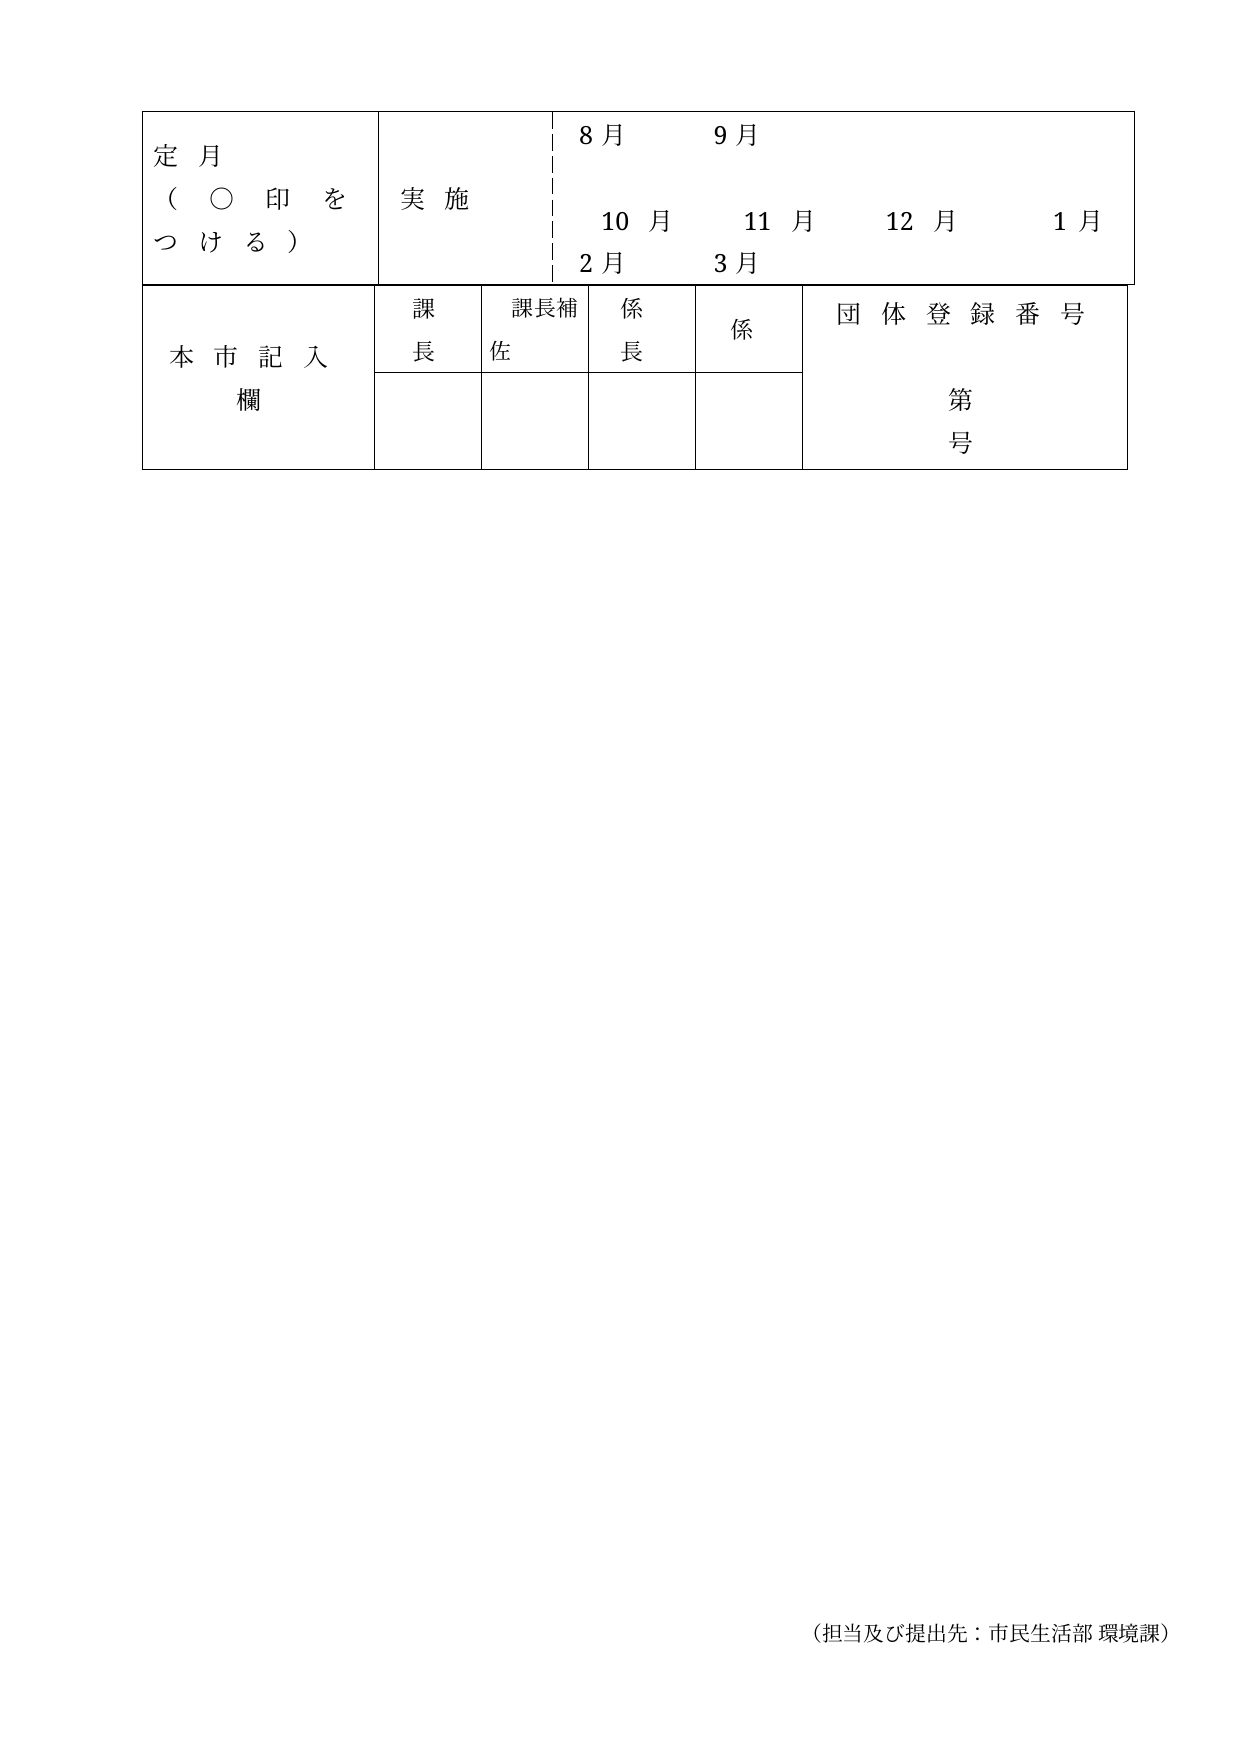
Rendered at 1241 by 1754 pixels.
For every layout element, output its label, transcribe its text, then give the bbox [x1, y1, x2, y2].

table_header 課長補佐 [482, 286, 588, 372]
table_header 係 [696, 286, 802, 372]
table_header 本市記入欄 [143, 286, 374, 468]
table_header 係長 [589, 286, 695, 372]
table_cell 毎月実施 [379, 112, 552, 284]
table_cell [589, 373, 695, 468]
table_cell [696, 373, 802, 468]
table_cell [552, 112, 1134, 284]
table_cell [375, 373, 481, 468]
table_cell [482, 373, 588, 468]
table_header 課長 [375, 286, 481, 372]
table_header 団体登録番号 第 号 [803, 286, 1127, 468]
table_cell 実施予定月 （○印をつける） [143, 112, 378, 284]
